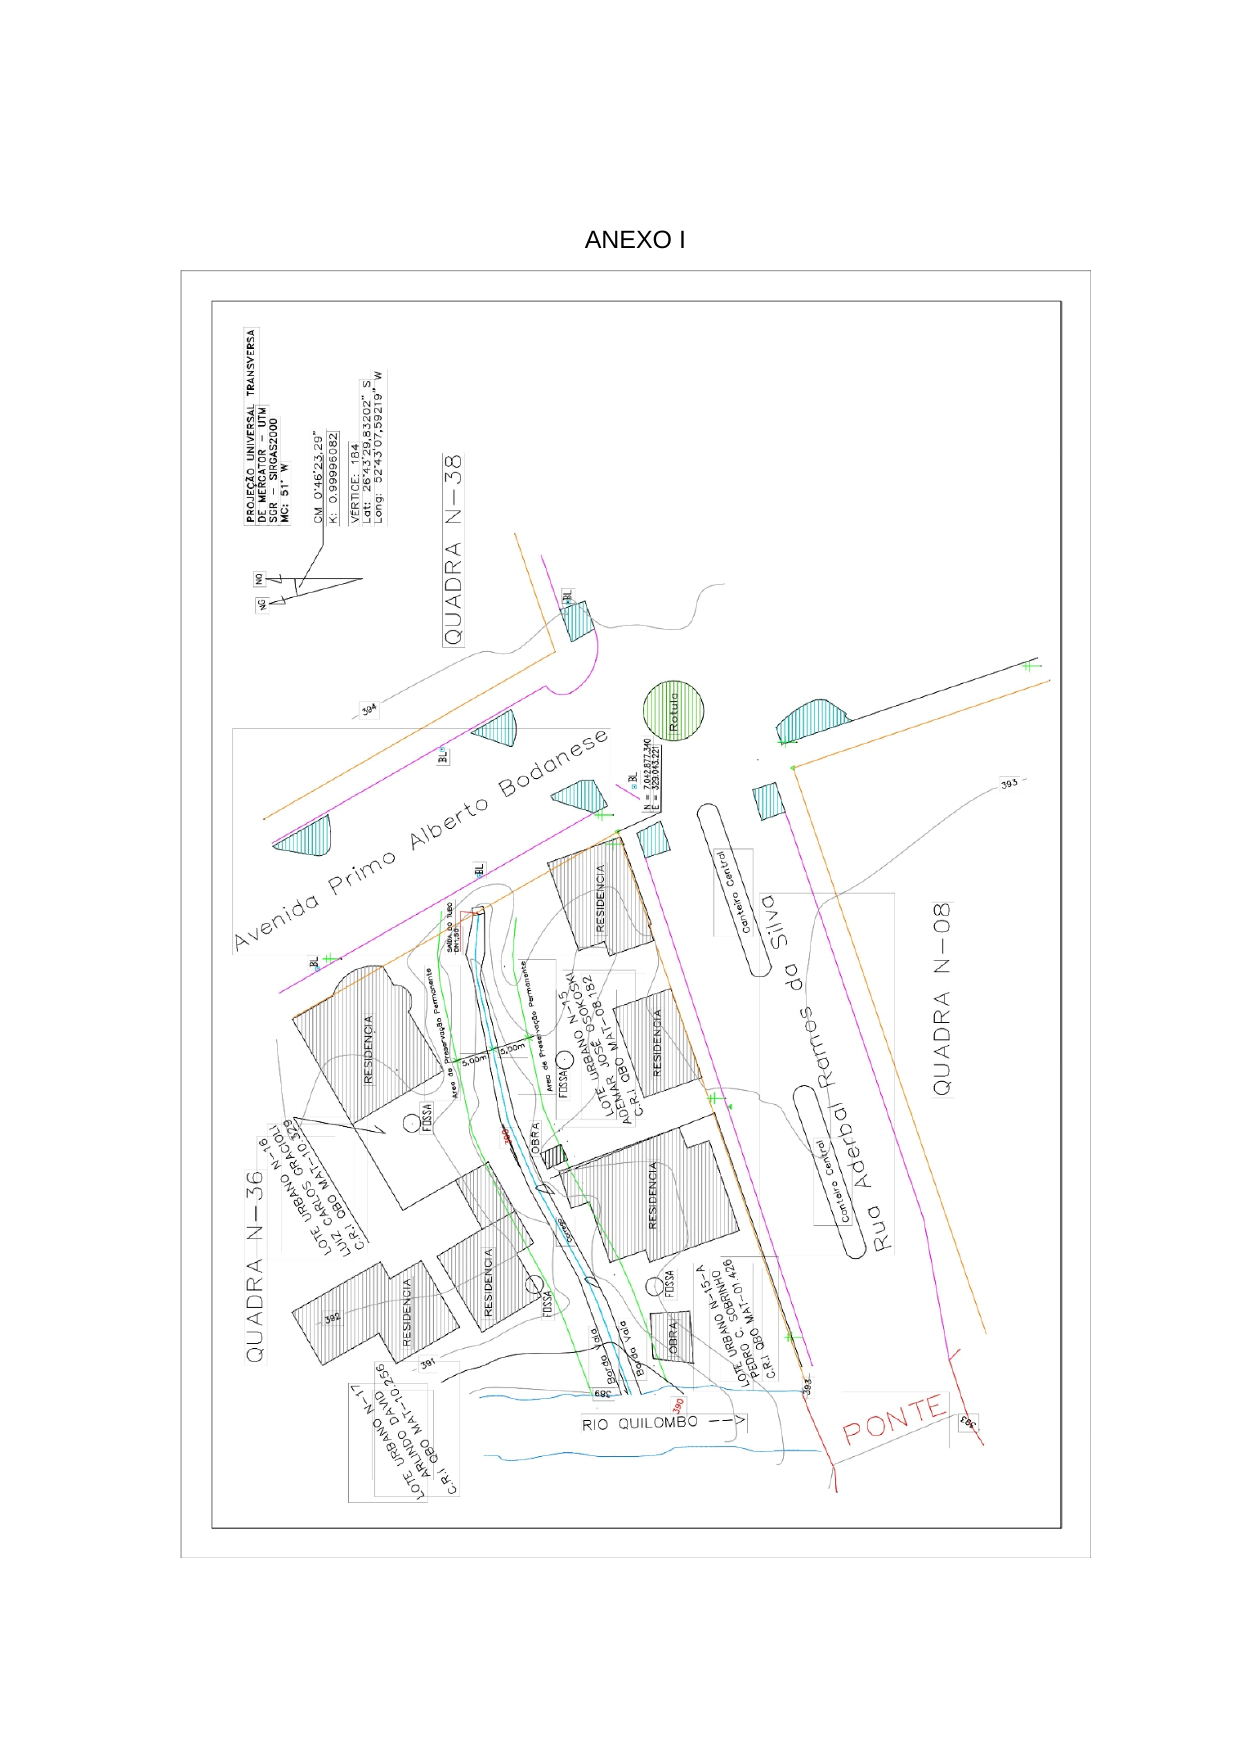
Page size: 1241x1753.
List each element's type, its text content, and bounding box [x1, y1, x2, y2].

text ANEXO I [177, 226, 1093, 254]
picture [181, 271, 1091, 1557]
